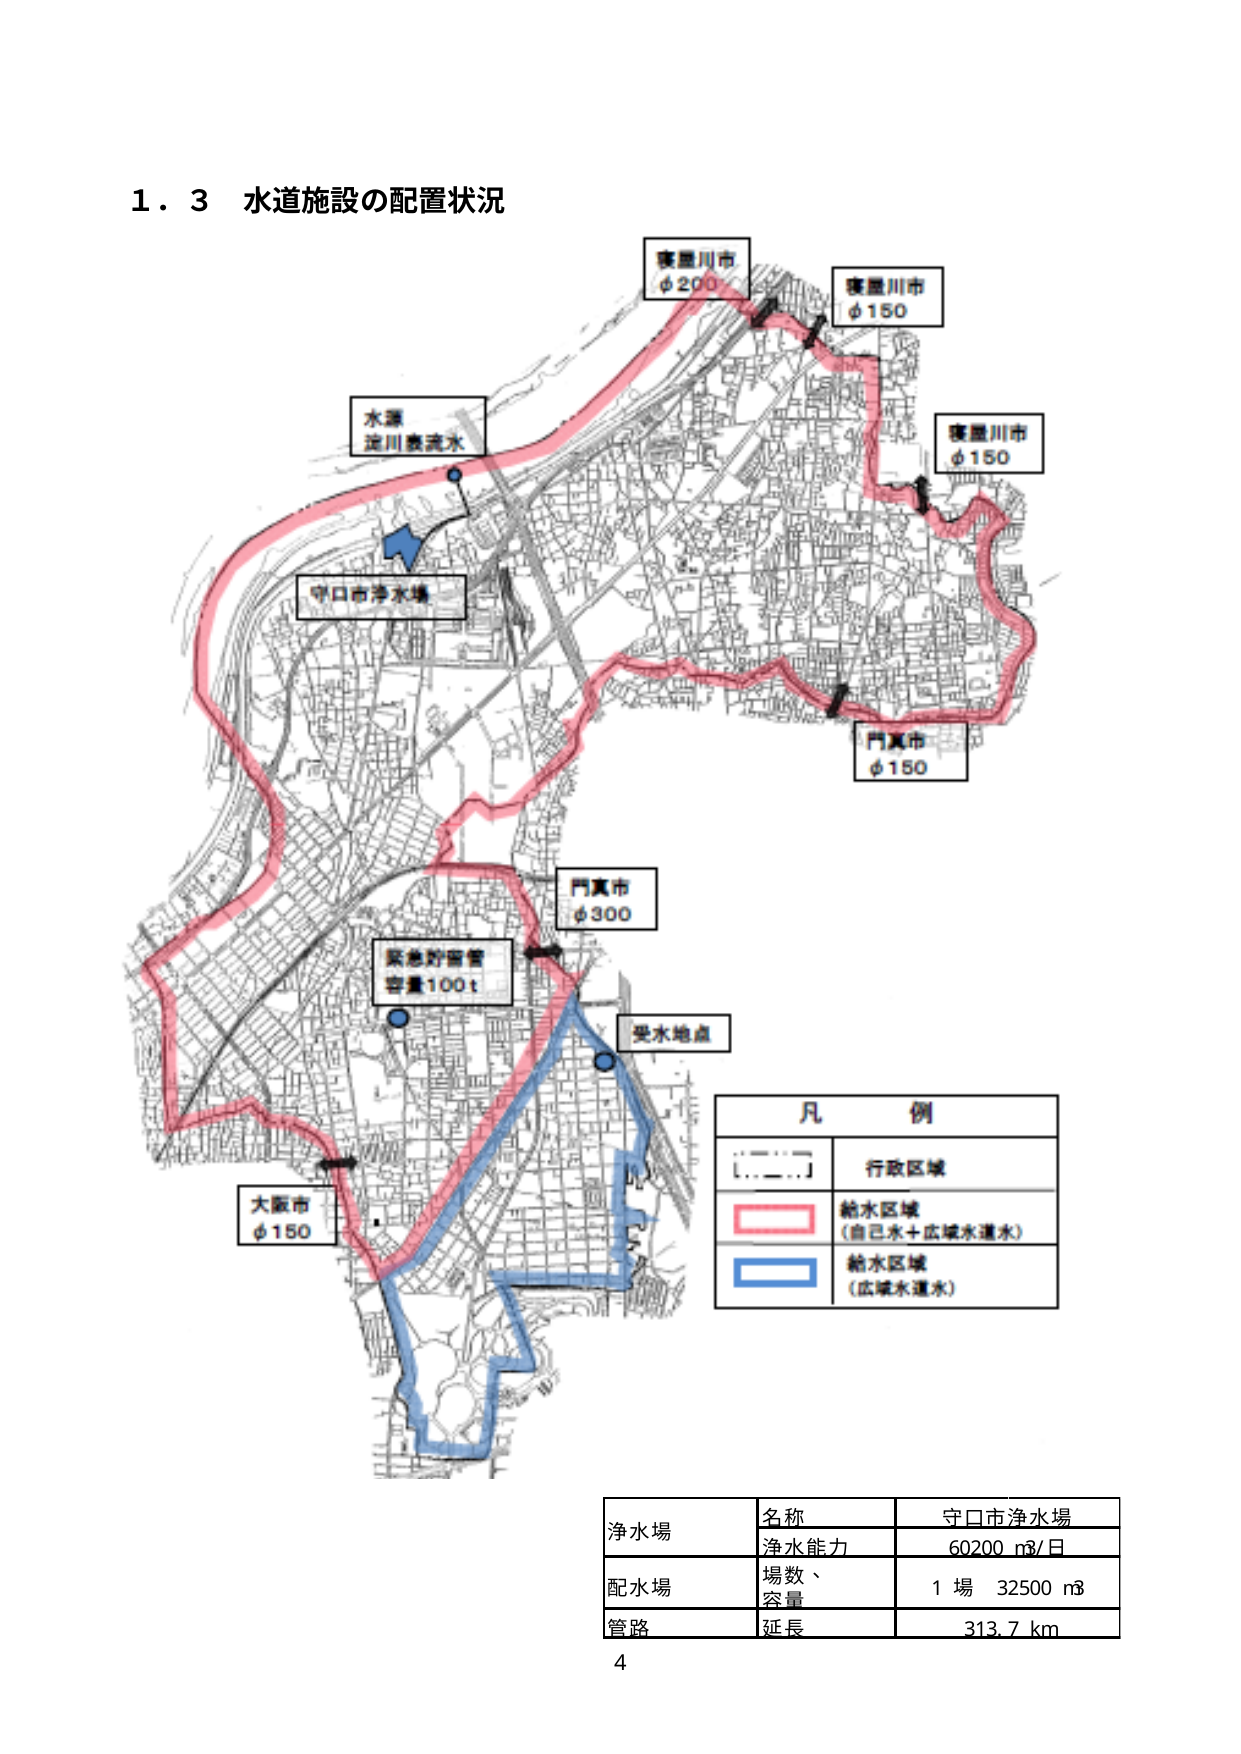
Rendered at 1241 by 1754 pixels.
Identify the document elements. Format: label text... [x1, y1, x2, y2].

text １．３ 水道施設の配置状況 [118, 163, 1122, 234]
